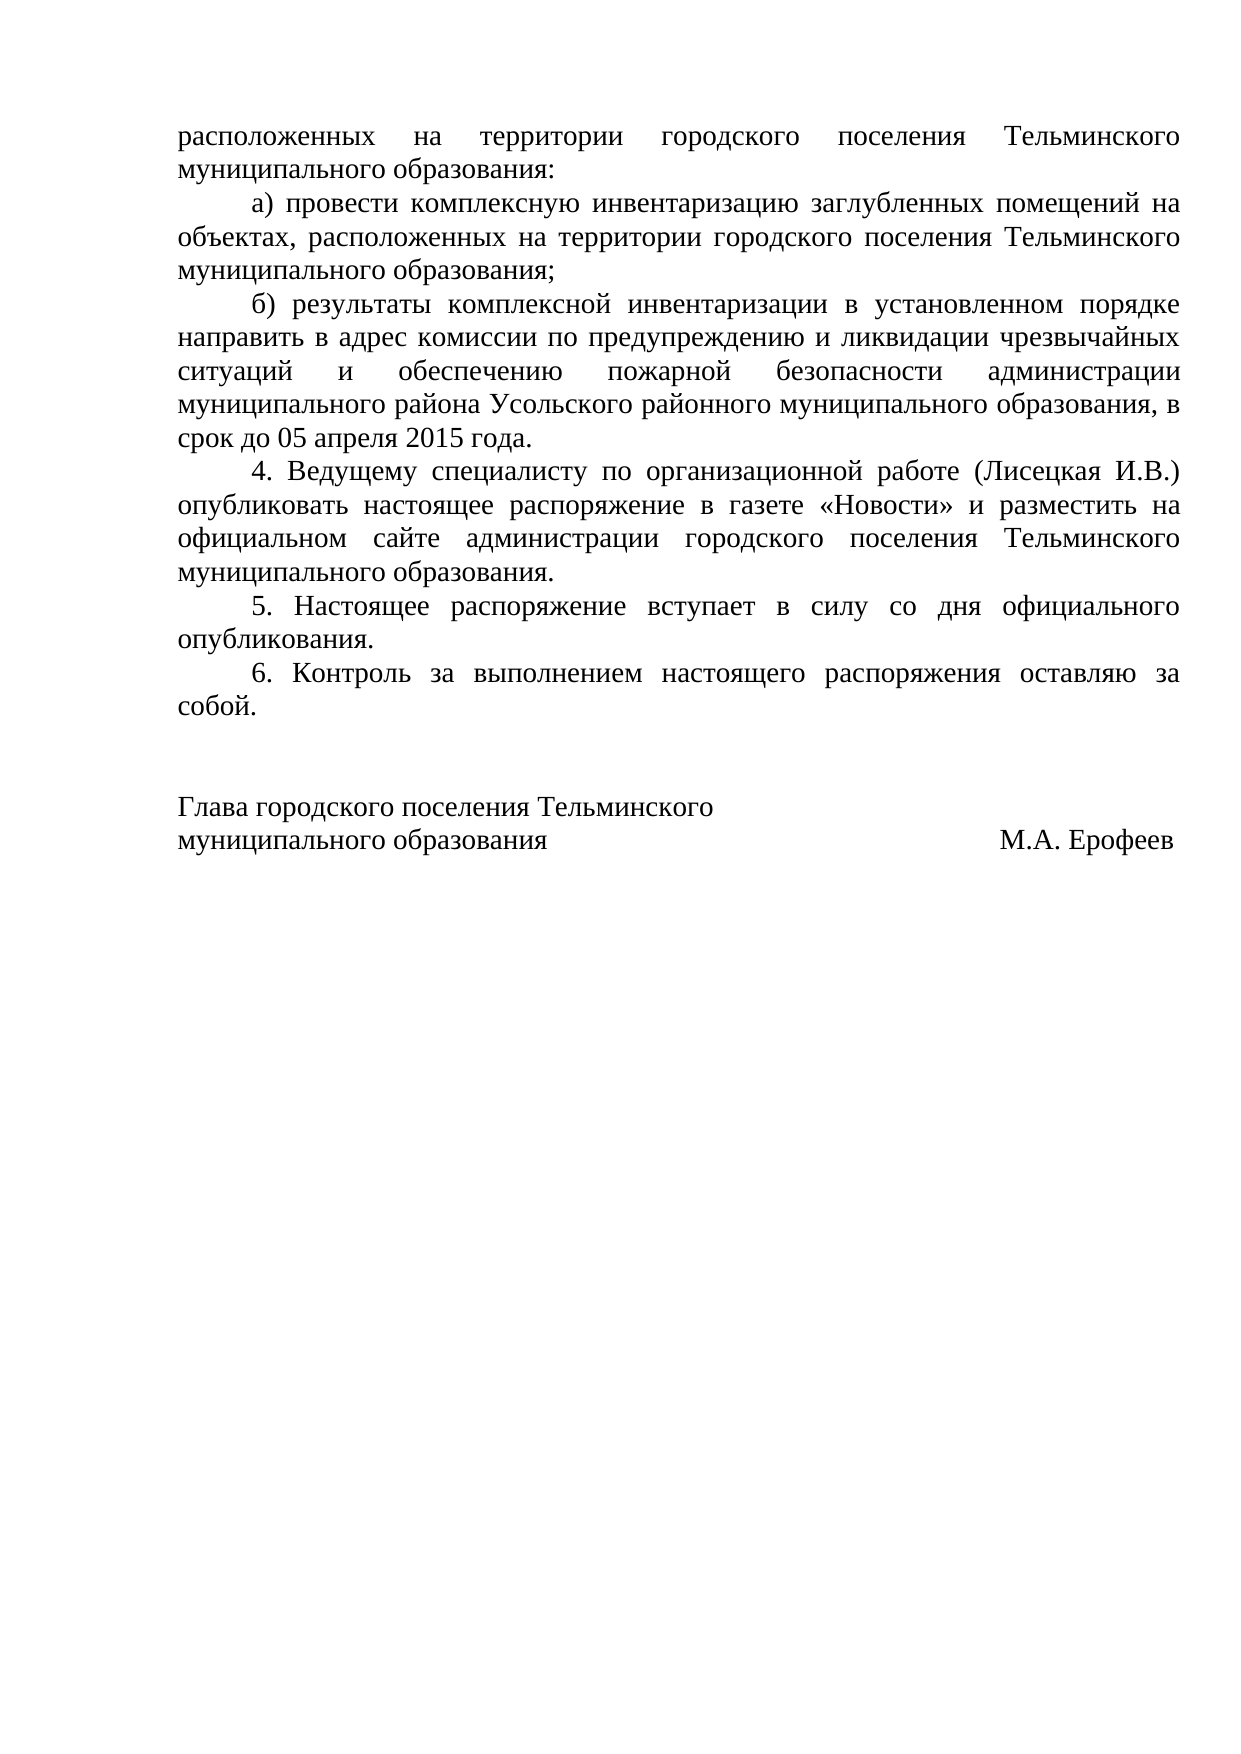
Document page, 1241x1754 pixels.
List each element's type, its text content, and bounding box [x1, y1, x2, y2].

text а) провести комплексную инвентаризацию заглубленных помещений на объектах, расположенных на территории городского поселения Тельминского муниципального образования; [177, 185, 1181, 286]
text 6. Контроль за выполнением настоящего распоряжения оставляю за собой. [177, 655, 1181, 722]
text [177, 118, 1181, 185]
text 4. Ведущему специалисту по организационной работе (Лисецкая И.В.) опубликовать настоящее распоряжение в газете «Новости» и разместить на официальном сайте администрации городского поселения Тельминского муниципального образования. [177, 453, 1181, 588]
text 5. Настоящее распоряжение вступает в силу со дня официального опубликования. [177, 588, 1181, 655]
text муниципального образования М.А. Ерофеев [177, 822, 1181, 856]
text б) результаты комплексной инвентаризации в установленном порядке направить в адрес комиссии по предупреждению и ликвидации чрезвычайных ситуаций и обеспечению пожарной безопасности администрации муниципального района Усольского районного муниципального образования, в срок до 05 апреля 2015 года. [177, 286, 1181, 453]
text Глава городского поселения Тельминского [177, 789, 1181, 822]
